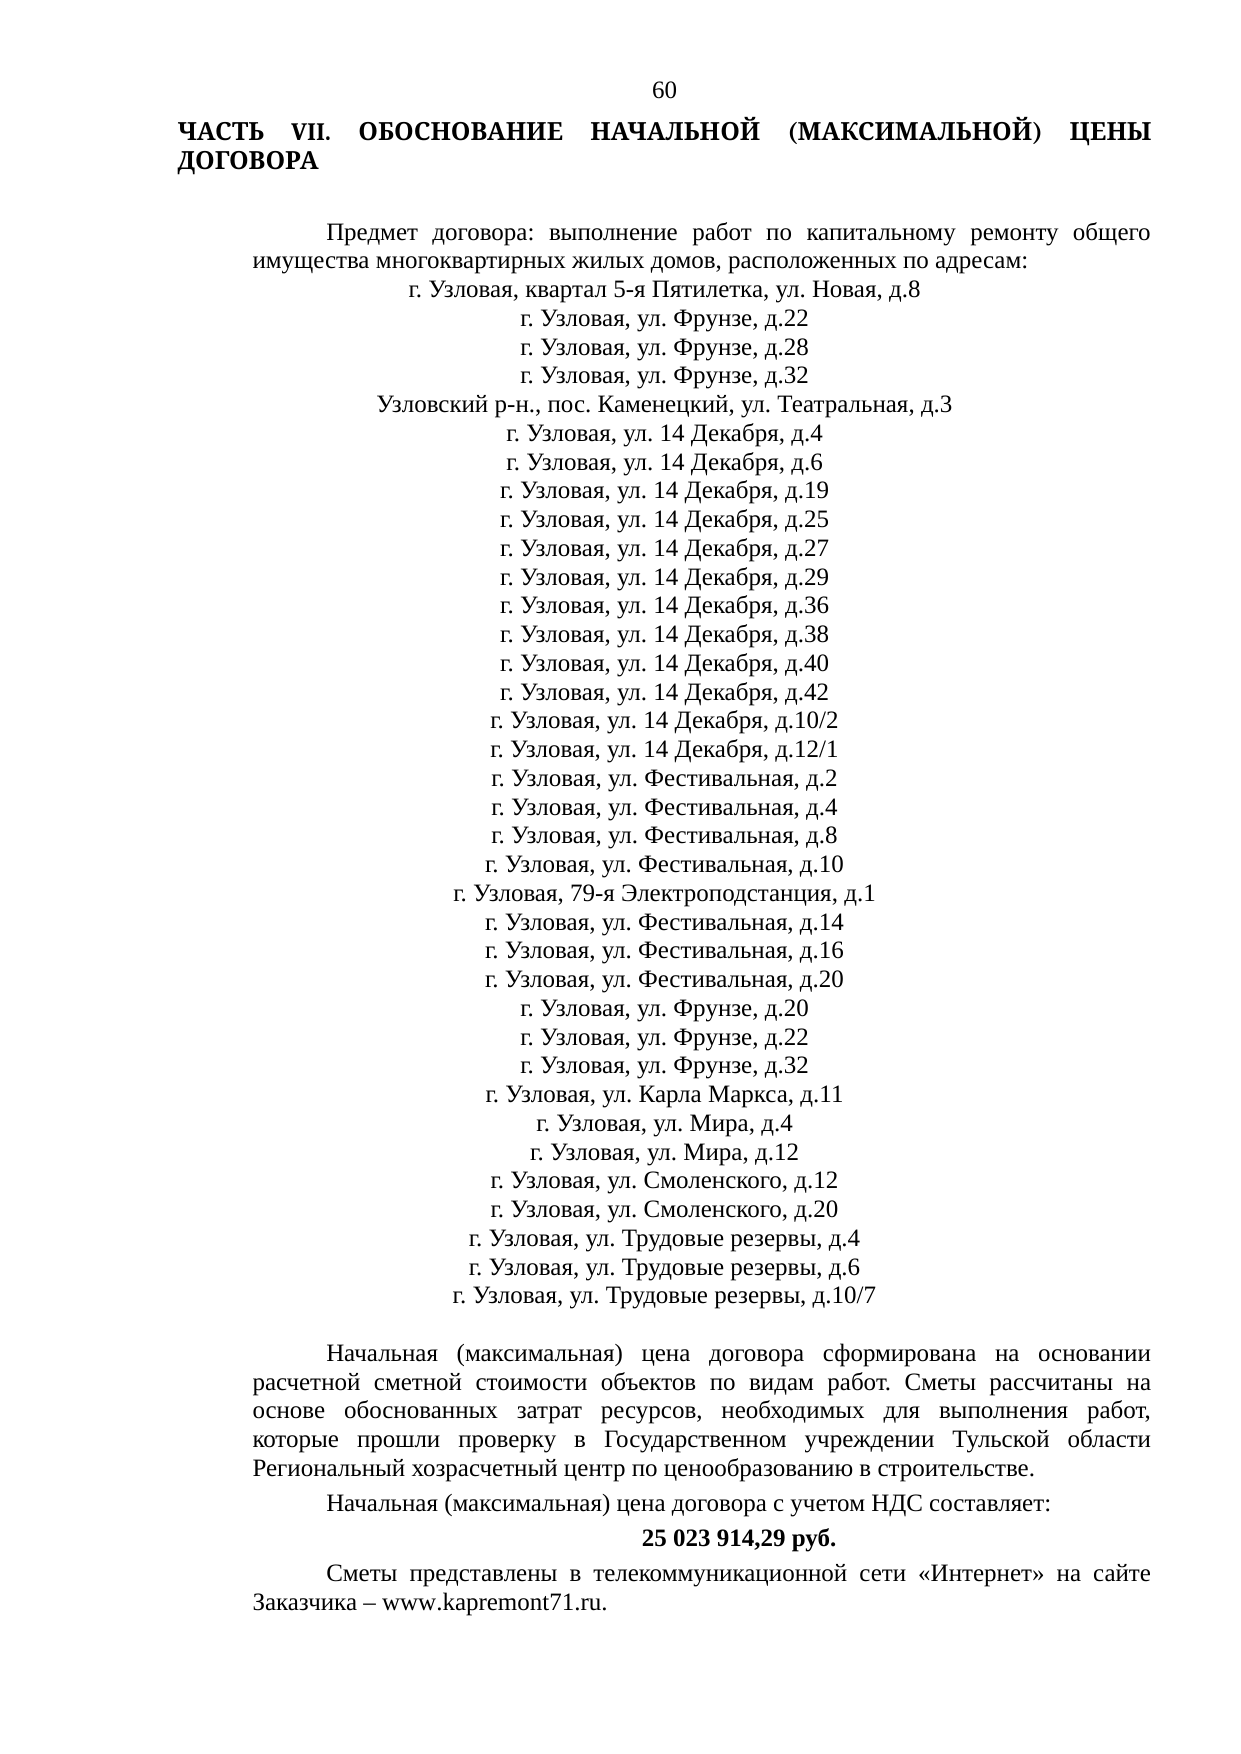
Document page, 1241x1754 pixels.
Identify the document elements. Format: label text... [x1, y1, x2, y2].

text г. Узловая, ул. Трудовые резервы, д.6 [177, 1252, 1152, 1281]
text г. Узловая, ул. Мира, д.4 [177, 1108, 1152, 1137]
text г. Узловая, ул. Фестивальная, д.20 [177, 964, 1152, 993]
text г. Узловая, квартал 5-я Пятилетка, ул. Новая, д.8 [177, 274, 1152, 303]
text г. Узловая, ул. Фрунзе, д.32 [177, 1051, 1152, 1079]
text Сметы представлены в телекоммуникационной сети «Интернет» на сайте Заказчика – www.kapremont71.ru. [252, 1558, 1152, 1616]
text г. Узловая, ул. 14 Декабря, д.4 [177, 418, 1152, 447]
text г. Узловая, ул. Фрунзе, д.22 [177, 1022, 1152, 1051]
text г. Узловая, ул. Фестивальная, д.14 [177, 907, 1152, 936]
text г. Узловая, ул. Карла Маркса, д.11 [177, 1079, 1152, 1108]
text 25 023 914,29 руб. [252, 1523, 1152, 1552]
text г. Узловая, ул. 14 Декабря, д.6 [177, 447, 1152, 476]
text г. Узловая, ул. Фрунзе, д.32 [177, 361, 1152, 389]
text г. Узловая, ул. Трудовые резервы, д.10/7 [177, 1281, 1152, 1309]
text г. Узловая, ул. 14 Декабря, д.12/1 [177, 734, 1152, 763]
text г. Узловая, ул. 14 Декабря, д.42 [177, 677, 1152, 706]
subtitle ЧАСТЬ VII. ОБОСНОВАНИЕ НАЧАЛЬНОЙ (МАКСИМАЛЬНОЙ) ЦЕНЫ ДОГОВОРА [177, 118, 1152, 176]
text г. Узловая, ул. 14 Декабря, д.10/2 [177, 706, 1152, 734]
text г. Узловая, ул. Фестивальная, д.10 [177, 849, 1152, 878]
text г. Узловая, ул. 14 Декабря, д.38 [177, 619, 1152, 648]
text г. Узловая, ул. 14 Декабря, д.40 [177, 648, 1152, 677]
text г. Узловая, ул. Фестивальная, д.2 [177, 763, 1152, 792]
text Начальная (максимальная) цена договора с учетом НДС составляет: [252, 1488, 1152, 1517]
text г. Узловая, ул. 14 Декабря, д.25 [177, 504, 1152, 533]
text Узловский р-н., пос. Каменецкий, ул. Театральная, д.3 [177, 389, 1152, 418]
text г. Узловая, ул. 14 Декабря, д.36 [177, 591, 1152, 619]
text г. Узловая, ул. Фрунзе, д.28 [177, 332, 1152, 361]
text Предмет договора: выполнение работ по капитальному ремонту общего имущества многоквартирных жилых домов, расположенных по адресам: [252, 217, 1152, 274]
text г. Узловая, ул. Фрунзе, д.20 [177, 993, 1152, 1022]
text г. Узловая, ул. 14 Декабря, д.29 [177, 562, 1152, 591]
text г. Узловая, ул. Фрунзе, д.22 [177, 303, 1152, 332]
text г. Узловая, ул. 14 Декабря, д.19 [177, 476, 1152, 504]
text г. Узловая, ул. Фестивальная, д.8 [177, 821, 1152, 849]
text г. Узловая, ул. Смоленского, д.12 [177, 1166, 1152, 1194]
text г. Узловая, ул. Смоленского, д.20 [177, 1194, 1152, 1223]
text г. Узловая, ул. Мира, д.12 [177, 1137, 1152, 1166]
text г. Узловая, ул. Трудовые резервы, д.4 [177, 1223, 1152, 1252]
text г. Узловая, ул. Фестивальная, д.4 [177, 792, 1152, 821]
text Начальная (максимальная) цена договора сформирована на основании расчетной сметной стоимости объектов по видам работ. Сметы рассчитаны на основе обоснованных затрат ресурсов, необходимых для выполнения работ, которые прошли проверку в Государственном учреждении Тульской области Региональный хозрасчетный центр по ценообразованию в строительстве. [252, 1338, 1152, 1482]
text г. Узловая, ул. Фестивальная, д.16 [177, 936, 1152, 964]
text г. Узловая, 79-я Электроподстанция, д.1 [177, 878, 1152, 907]
text г. Узловая, ул. 14 Декабря, д.27 [177, 533, 1152, 562]
